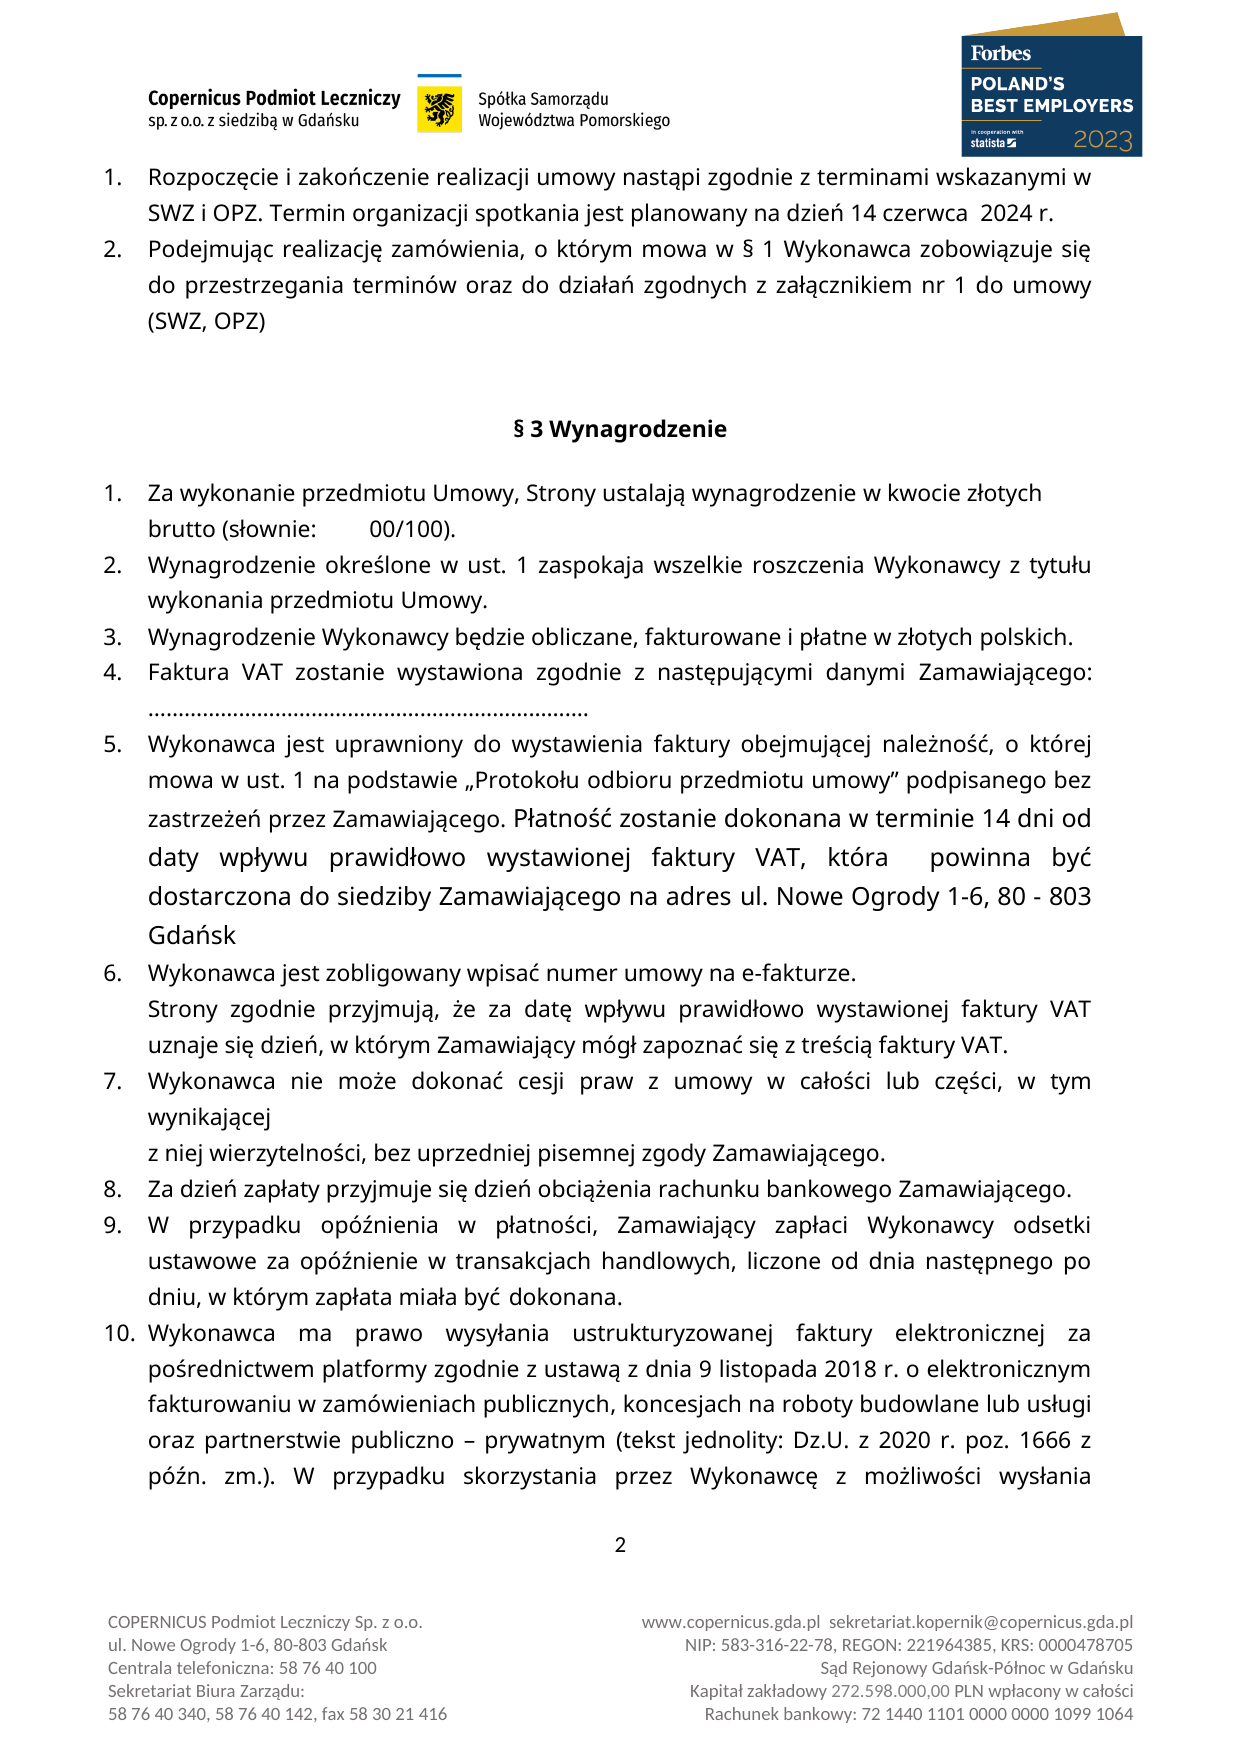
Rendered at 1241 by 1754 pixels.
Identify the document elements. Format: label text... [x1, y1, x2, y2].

list Wynagrodzenie określone w ust. 1 zaspokaja wszelkie roszczenia Wykonawcy z tytułu wykonania przedmiotu Umowy. [103, 548, 1093, 616]
list Faktura VAT zostanie wystawiona zgodnie z następującymi danymi Zamawiającego:………………………………………………………………. [103, 656, 1093, 723]
subtitle § 3 Wynagrodzenie [148, 413, 1093, 473]
list Wykonawca nie może dokonać cesji praw z umowy w całości lub części, w tym wynikającej z niej wierzytelności, bez uprzedniej pisemnej zgody Zamawiającego. [103, 1065, 1093, 1168]
list Za dzień zapłaty przyjmuje się dzień obciążenia rachunku bankowego Zamawiającego. [103, 1173, 1093, 1204]
list Strony zgodnie przyjmują, że za datę wpływu prawidłowo wystawionej faktury VAT uznaje się dzień, w którym Zamawiający mógł zapoznać się z treścią faktury VAT. [148, 993, 1093, 1060]
list Za wykonanie przedmiotu Umowy, Strony ustalają wynagrodzenie w kwocie złotych brutto (słownie: 00/100). [103, 477, 1093, 544]
list W przypadku opóźnienia w płatności, Zamawiający zapłaci Wykonawcy odsetki ustawowe za opóźnienie w transakcjach handlowych, liczone od dnia następnego po dniu, w którym zapłata miała być dokonana. [103, 1209, 1093, 1312]
list Wykonawca jest uprawniony do wystawienia faktury obejmującej należność, o której mowa w ust. 1 na podstawie „Protokołu odbioru przedmiotu umowy” podpisanego bez zastrzeżeń przez Zamawiającego. Płatność zostanie dokonana w terminie 14 dni od daty wpływu prawidłowo wystawionej faktury VAT, która powinna być dostarczona do siedziby Zamawiającego na adres ul. Nowe Ogrody 1-6, 80 - 803 Gdańsk [103, 728, 1093, 952]
list Wykonawca jest zobligowany wpisać numer umowy na e-fakturze. [103, 957, 1093, 988]
picture [961, 12, 1143, 157]
picture [147, 73, 673, 134]
list Podejmując realizację zamówienia, o którym mowa w § 1 Wykonawca zobowiązuje się do przestrzegania terminów oraz do działań zgodnych z załącznikiem nr 1 do umowy (SWZ, OPZ) [103, 233, 1093, 336]
list Rozpoczęcie i zakończenie realizacji umowy nastąpi zgodnie z terminami wskazanymi w SWZ i OPZ. Termin organizacji spotkania jest planowany na dzień 14 czerwca 2024 r. [103, 161, 1093, 228]
list Wynagrodzenie Wykonawcy będzie obliczane, fakturowane i płatne w złotych polskich. [103, 620, 1093, 652]
